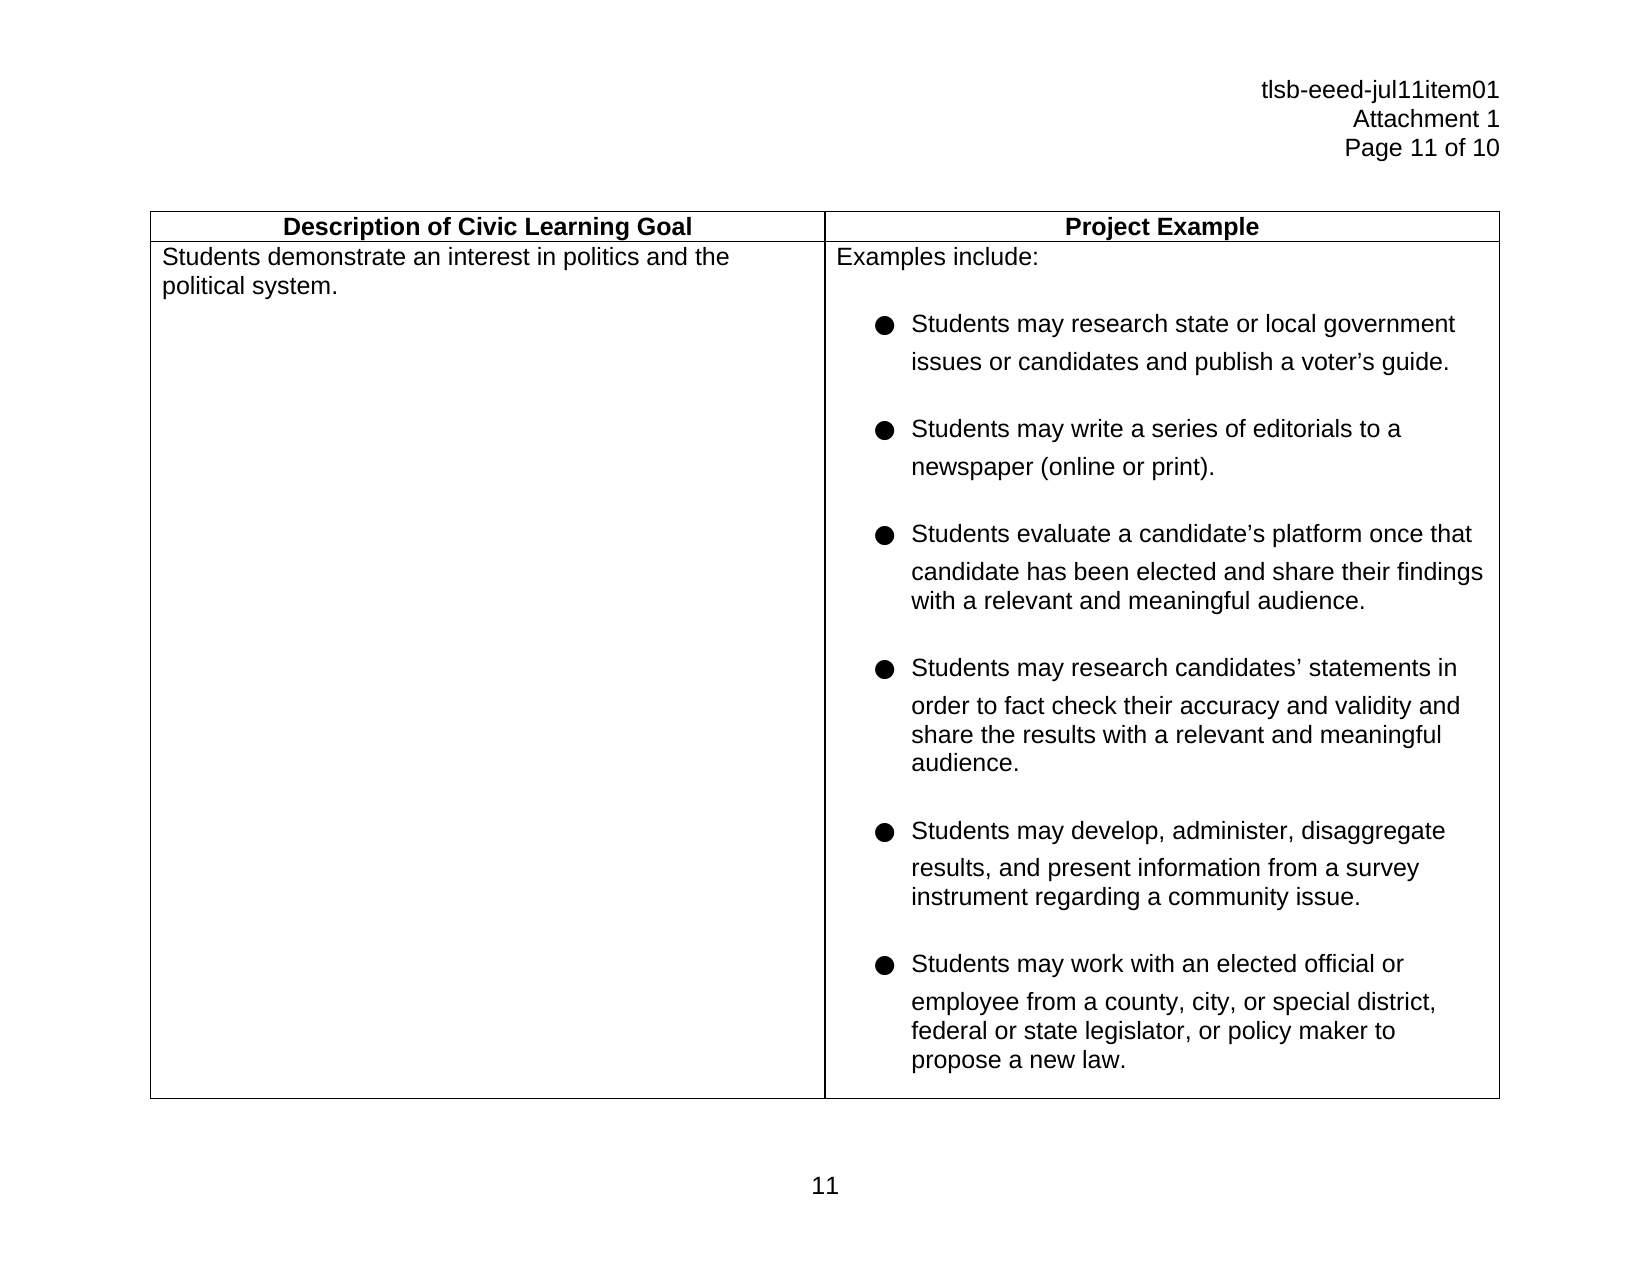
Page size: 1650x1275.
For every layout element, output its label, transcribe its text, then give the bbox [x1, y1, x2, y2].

table_cell Examples include: Students may research state or local government issues or candidates and publish a voter’s guide. Students may write a series of editorials to a newspaper (online or print). Students evaluate a candidate’s platform once that candidate has been elected and share their findings with a relevant and meaningful audience. Students may research candidates’ statements in order to fact check their accuracy and validity and share the results with a relevant and meaningful audience. Students may develop, administer, disaggregate results, and present information from a survey instrument regarding a community issue. Students may work with an elected official or employee from a county, city, or special district, federal or state legislator, or policy maker to propose a new law. [826, 242, 1499, 1098]
table_header Project Example [826, 212, 1499, 241]
table_cell Students demonstrate an interest in politics and the political system. [151, 242, 824, 1098]
table_header Description of Civic Learning Goal [151, 212, 824, 241]
